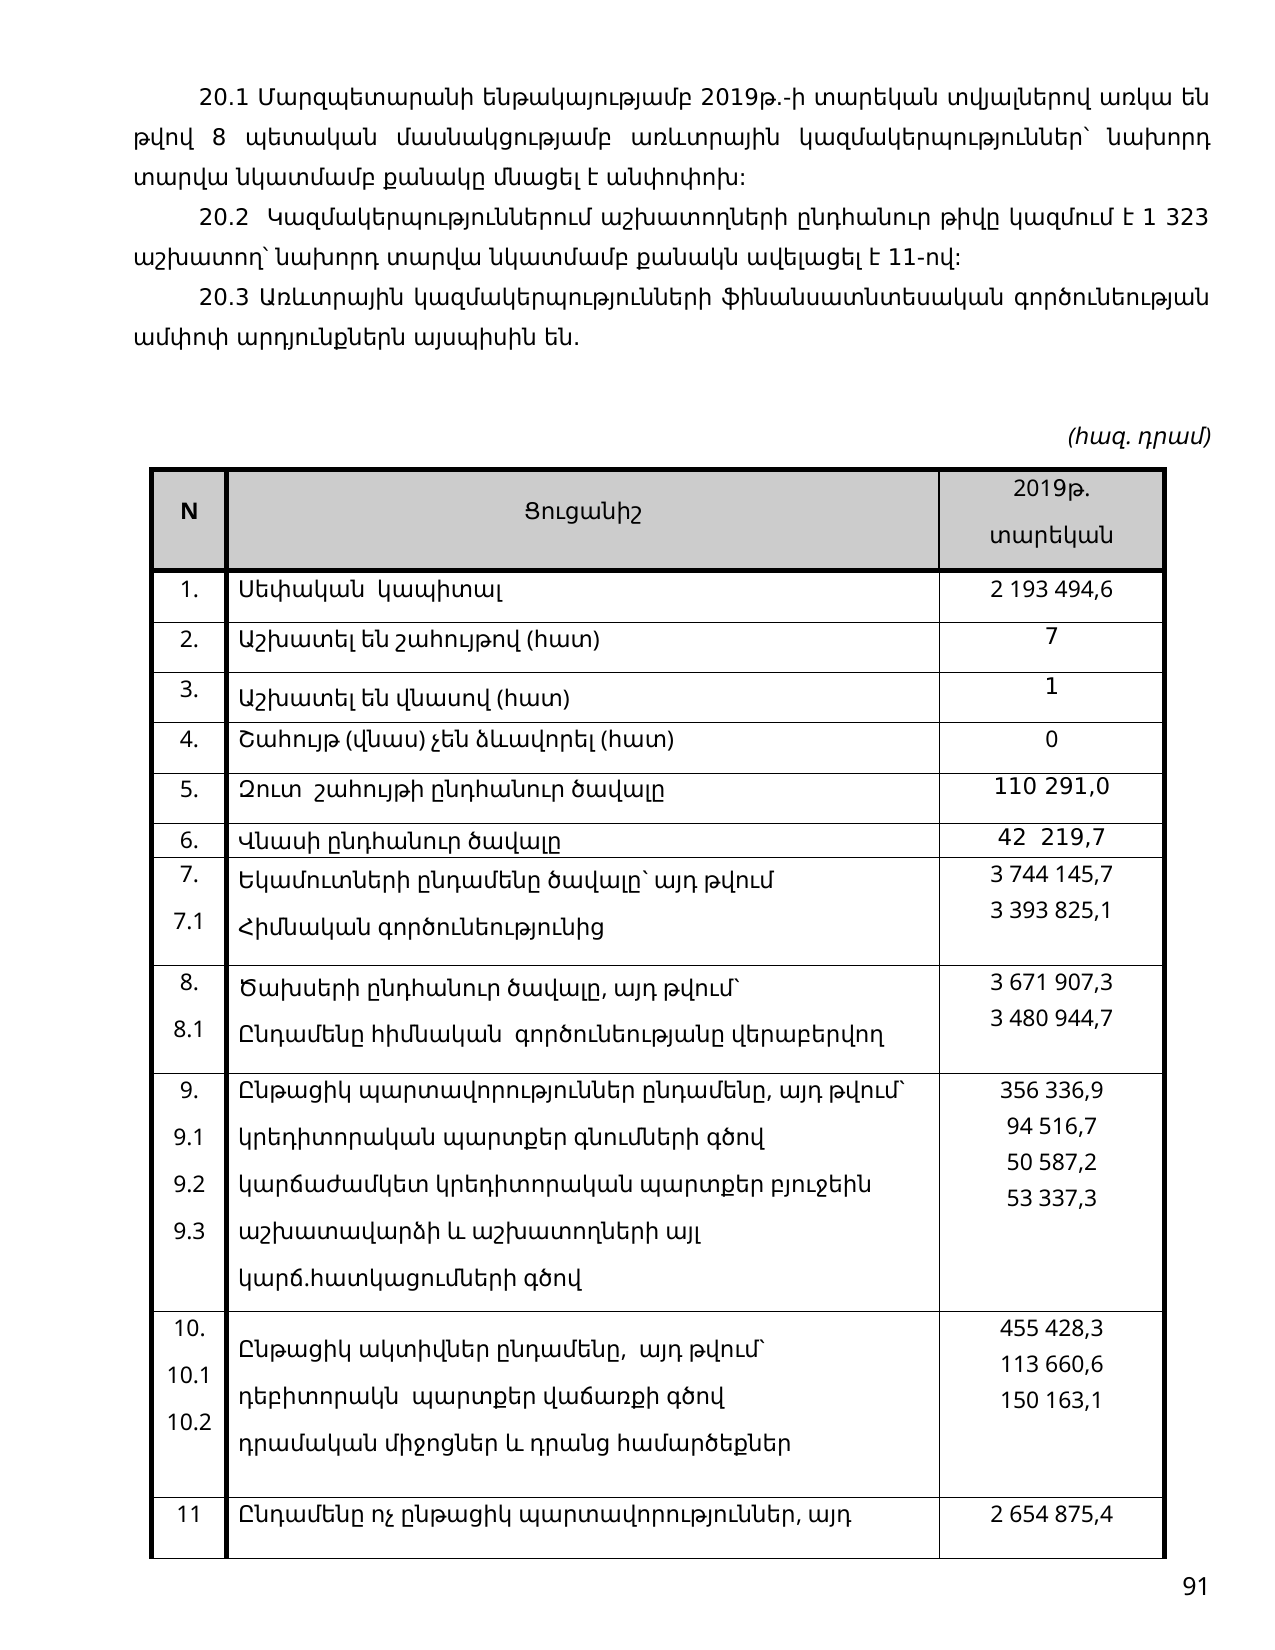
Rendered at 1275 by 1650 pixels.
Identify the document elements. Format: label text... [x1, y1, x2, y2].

table_cell Զուտ շահույթի ընդհանուր ծավալը [229, 774, 939, 823]
text 20.3 Առևտրային կազմակերպությունների ֆինանսատնտեսական գործունեության ամփոփ արդյունքներն այսպիսին են. [133, 284, 1211, 351]
table_cell 5. [154, 774, 224, 823]
table_cell 0 [940, 723, 1162, 772]
table_cell 7. 7.1 [154, 858, 224, 965]
table_cell 3 744 145,7 3 393 825,1 [940, 858, 1162, 965]
table_cell 9. 9.1 9.2 9.3 [154, 1074, 224, 1311]
table_cell 455 428,3 113 660,6 150 163,1 [940, 1312, 1162, 1497]
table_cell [940, 1498, 1162, 1558]
table_cell Աշխատել են վնասով (հատ) [229, 673, 939, 722]
text 20.2 Կազմակերպություններում աշխատողների ընդհանուր թիվը կազմում է 1 323 աշխատող՝ նախորդ տարվա նկատմամբ քանակն ավելացել է 11-ով: [133, 204, 1211, 271]
table_cell 3 671 907,3 3 480 944,7 [940, 966, 1162, 1073]
table_cell 8. 8.1 [154, 966, 224, 1073]
table_cell 2. [154, 623, 224, 672]
table_cell Վնասի ընդհանուր ծավալը [229, 824, 939, 857]
table_cell Ընթացիկ պարտավորություններ ընդամենը, այդ թվում` կրեդիտորական պարտքեր գնումների գծով կարճաժամկետ կրեդիտորական պարտքեր բյուջեին աշխատավարձի և աշխատողների այլ կարճ.հատկացումների գծով [229, 1074, 939, 1311]
table_cell 6. [154, 824, 224, 857]
table_cell 3. [154, 673, 224, 722]
table_cell Եկամուտների ընդամենը ծավալը` այդ թվում Հիմնական գործունեությունից [229, 858, 939, 965]
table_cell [229, 1498, 939, 1558]
table_cell Աշխատել են շահույթով (հատ) [229, 623, 939, 672]
table_cell 4. [154, 723, 224, 772]
table_cell 2 193 494,6 [940, 573, 1162, 622]
table_cell Ընթացիկ ակտիվներ ընդամենը, այդ թվում` դեբիտորակն պարտքեր վաճառքի գծով դրամական միջոցներ և դրանց համարծեքներ [229, 1312, 939, 1497]
table_cell Շահույթ (վնաս) չեն ձևավորել (հատ) [229, 723, 939, 772]
table_header 2019թ. տարեկան [940, 472, 1162, 568]
table_cell 7 [940, 623, 1162, 672]
table_cell 356 336,9 94 516,7 50 587,2 53 337,3 [940, 1074, 1162, 1311]
table_cell 110 291,0 [940, 774, 1162, 823]
text 20.1 Մարզպետարանի ենթակայությամբ 2019թ.-ի տարեկան տվյալներով առկա են թվով 8 պետական մասնակցությամբ առևտրային կազմակերպություններ՝ նախորդ տարվա նկատմամբ քանակը մնացել է անփոփոխ: [133, 84, 1211, 191]
table_cell 1 [940, 673, 1162, 722]
table_cell 1. [154, 573, 224, 622]
table_cell Ծախսերի ընդհանուր ծավալը, այդ թվում` Ընդամենը հիմնական գործունեությանը վերաբերվող [229, 966, 939, 1073]
table_cell 10. 10.1 10.2 [154, 1312, 224, 1497]
table_header Ցուցանիշ [229, 472, 938, 568]
text (հազ. դրամ) [133, 420, 1211, 452]
table_header N [154, 472, 224, 568]
table_cell Սեփական կապիտալ [229, 573, 939, 622]
table_cell 11 11.1 11.2 [154, 1498, 224, 1558]
table_cell 42 219,7 [940, 824, 1162, 857]
